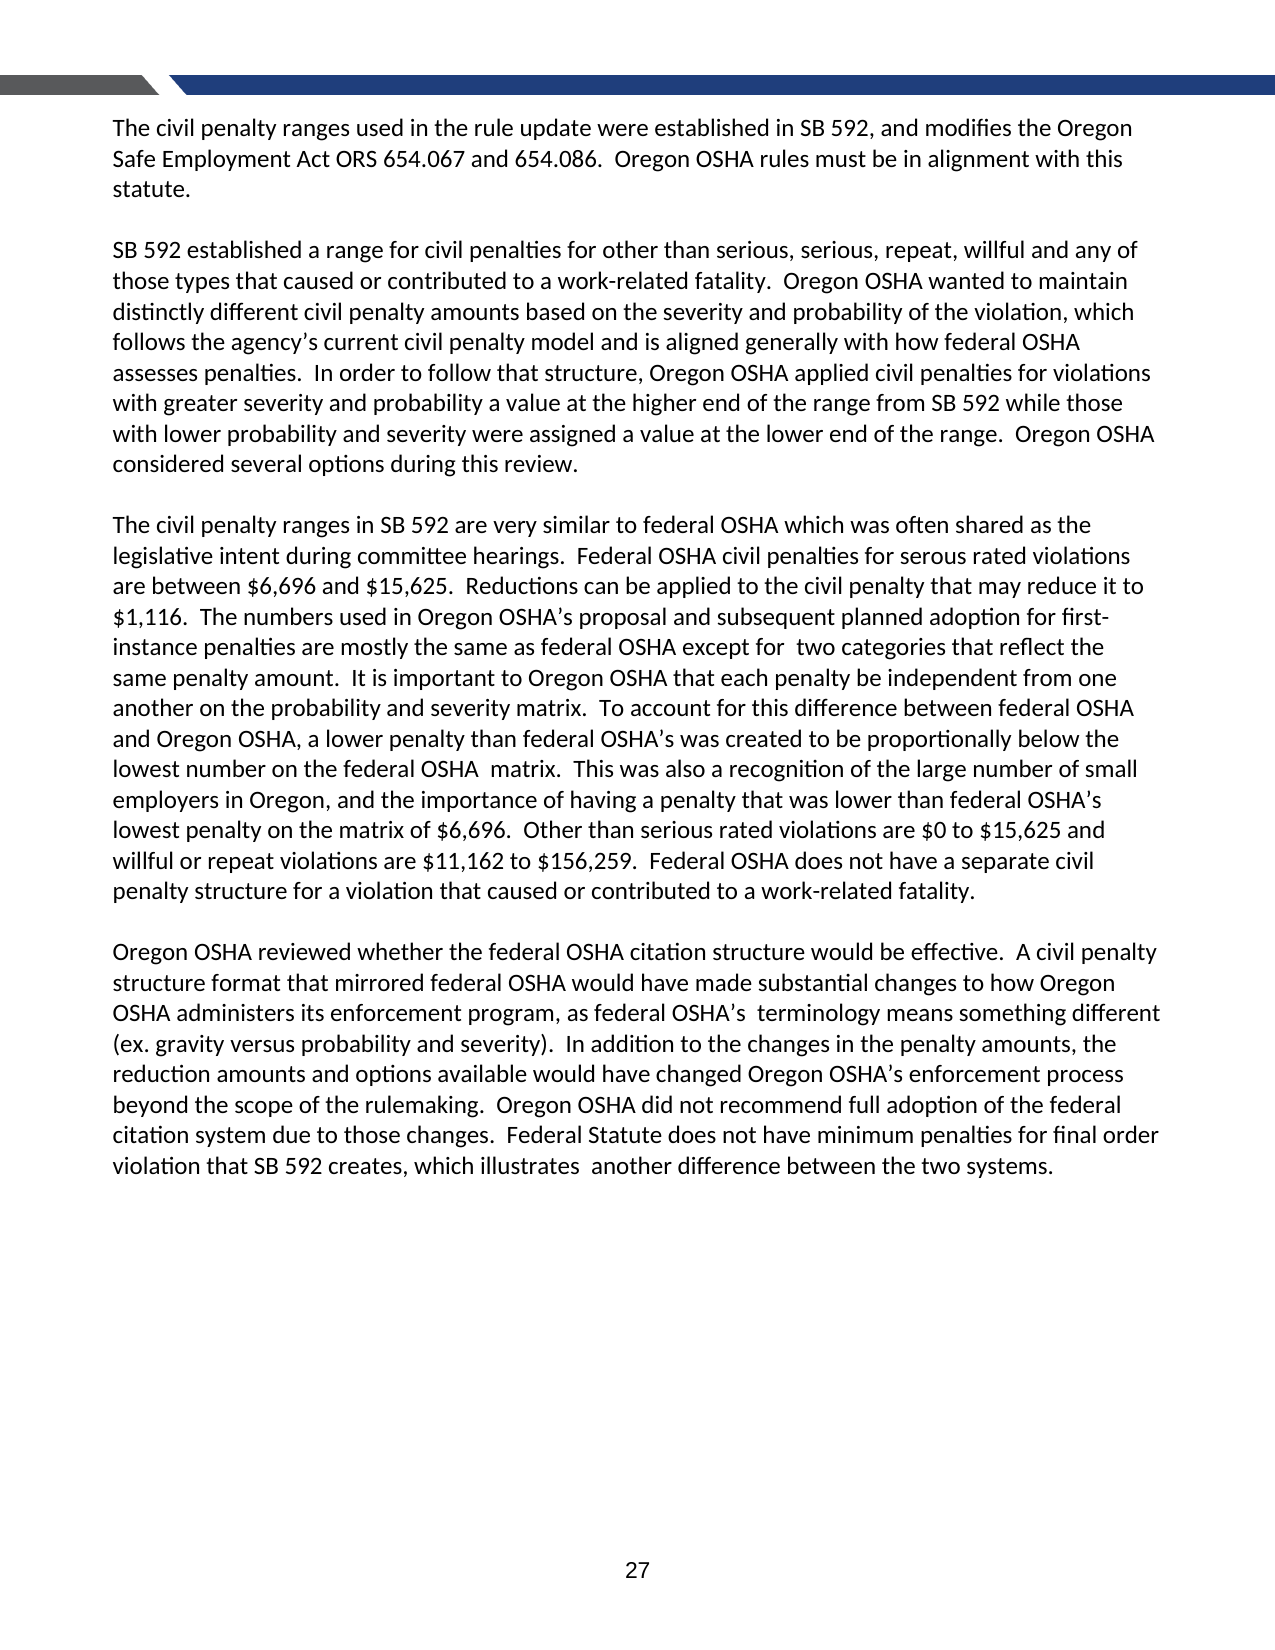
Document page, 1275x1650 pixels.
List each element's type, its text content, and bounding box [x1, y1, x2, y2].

picture [0, 75, 1275, 95]
text The civil penalty ranges used in the rule update were established in SB 592, and modifies the Oregon Safe Employment Act ORS 654.067 and 654.086. Oregon OSHA rules must be in alignment with this statute. [112, 112, 1162, 204]
text SB 592 established a range for civil penalties for other than serious, serious, repeat, willful and any of those types that caused or contributed to a work-related fatality. Oregon OSHA wanted to maintain distinctly different civil penalty amounts based on the severity and probability of the violation, which follows the agency’s current civil penalty model and is aligned generally with how federal OSHA assesses penalties. In order to follow that structure, Oregon OSHA applied civil penalties for violations with greater severity and probability a value at the higher end of the range from SB 592 while those with lower probability and severity were assigned a value at the lower end of the range. Oregon OSHA considered several options during this review. [112, 234, 1162, 479]
text Oregon OSHA reviewed whether the federal OSHA citation structure would be effective. A civil penalty structure format that mirrored federal OSHA would have made substantial changes to how Oregon OSHA administers its enforcement program, as federal OSHA’s terminology means something different (ex. gravity versus probability and severity). In addition to the changes in the penalty amounts, the reduction amounts and options available would have changed Oregon OSHA’s enforcement process beyond the scope of the rulemaking. Oregon OSHA did not recommend full adoption of the federal citation system due to those changes. Federal Statute does not have minimum penalties for final order violation that SB 592 creates, which illustrates another difference between the two systems. [112, 937, 1162, 1181]
text The civil penalty ranges in SB 592 are very similar to federal OSHA which was often shared as the legislative intent during committee hearings. Federal OSHA civil penalties for serous rated violations are between $6,696 and $15,625. Reductions can be applied to the civil penalty that may reduce it to $1,116. The numbers used in Oregon OSHA’s proposal and subsequent planned adoption for first-instance penalties are mostly the same as federal OSHA except for two categories that reflect the same penalty amount. It is important to Oregon OSHA that each penalty be independent from one another on the probability and severity matrix. To account for this difference between federal OSHA and Oregon OSHA, a lower penalty than federal OSHA’s was created to be proportionally below the lowest number on the federal OSHA matrix. This was also a recognition of the large number of small employers in Oregon, and the importance of having a penalty that was lower than federal OSHA’s lowest penalty on the matrix of $6,696. Other than serious rated violations are $0 to $15,625 and willful or repeat violations are $11,162 to $156,259. Federal OSHA does not have a separate civil penalty structure for a violation that caused or contributed to a work-related fatality. [112, 509, 1162, 906]
